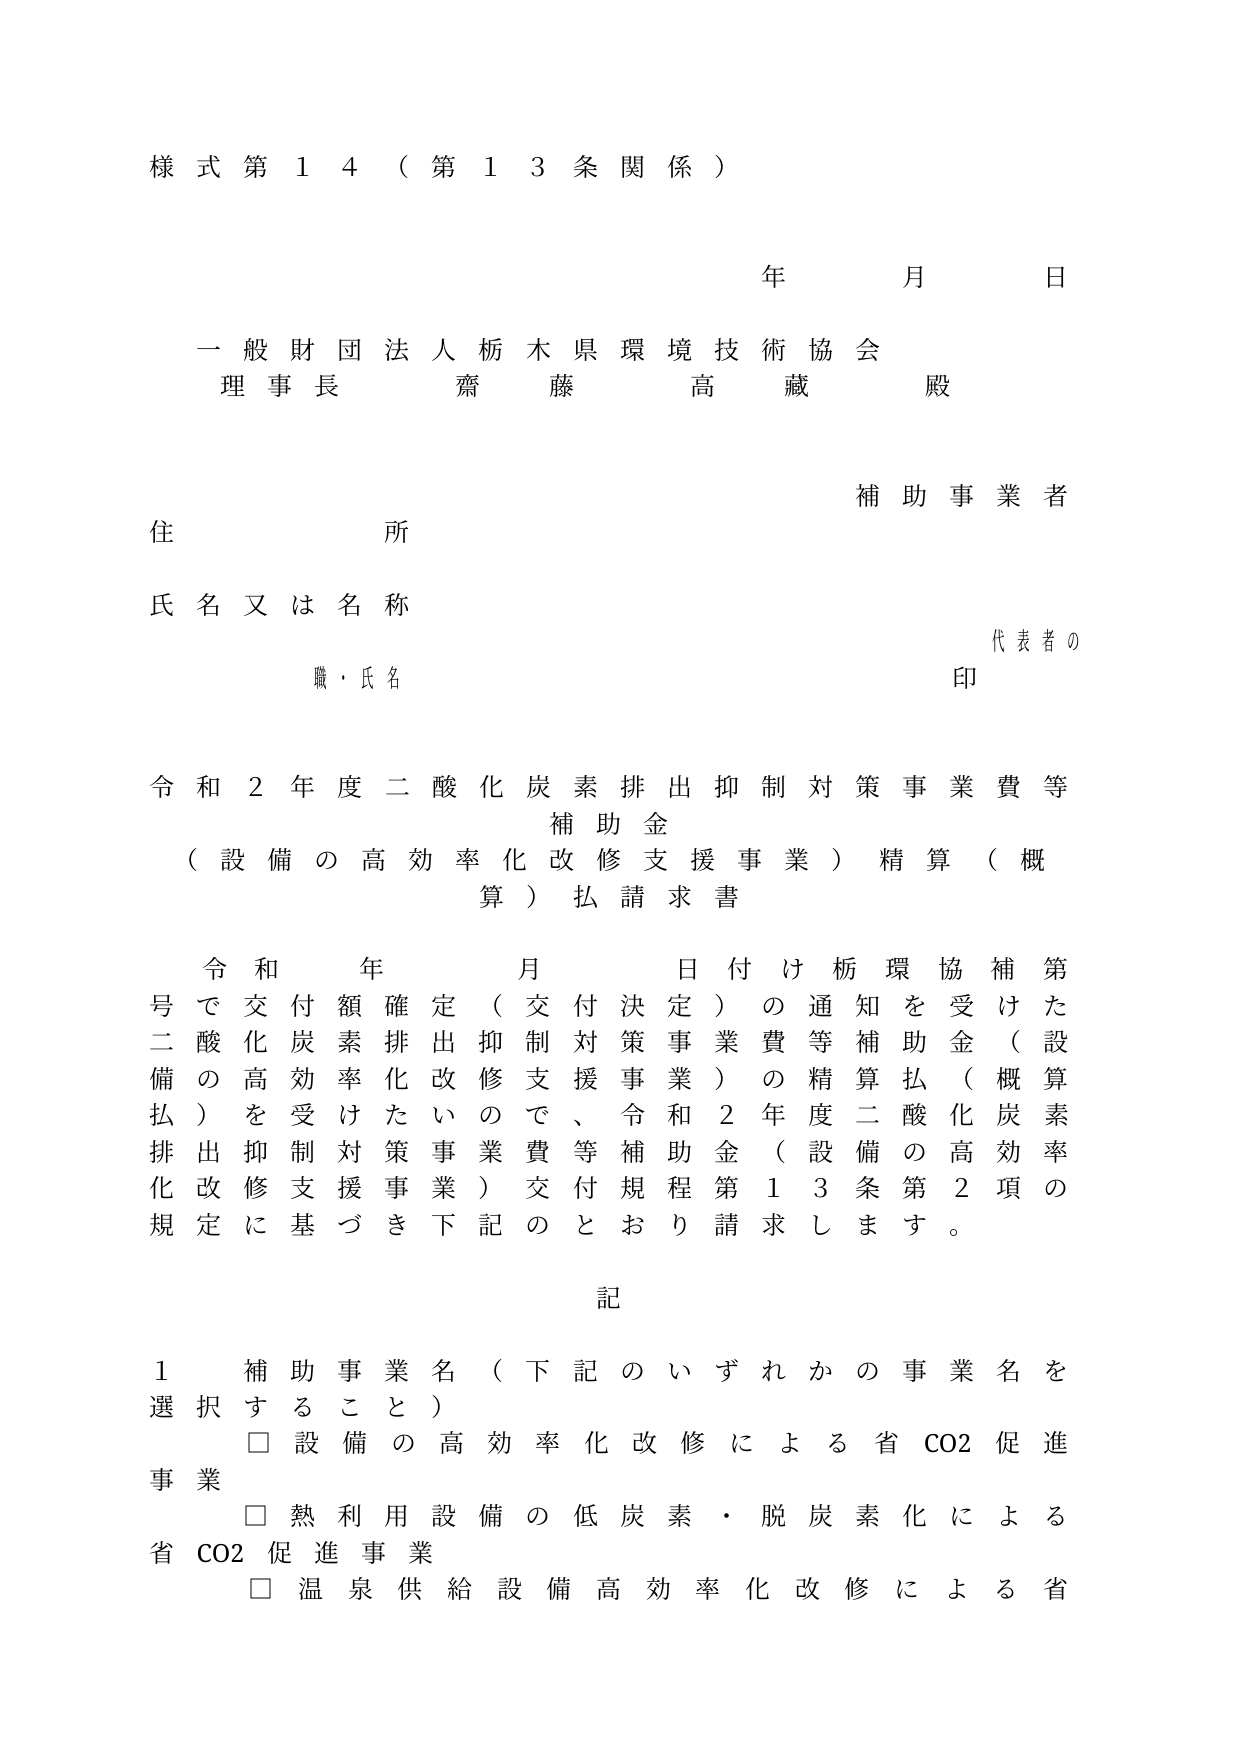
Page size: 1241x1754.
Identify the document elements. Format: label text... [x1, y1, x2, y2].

text 氏名又は名称 [149, 549, 1091, 622]
text □熱利用設備の低炭素・脱炭素化による省CO2促進事業 [149, 1497, 1091, 1570]
text 記 [149, 1278, 1091, 1314]
text □設備の高効率化改修による省CO2促進事業 [149, 1424, 1091, 1497]
text 年 月 日 [149, 257, 1091, 294]
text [149, 1570, 1091, 1606]
text 令和 年 月 日付け栃環協補第 号で交付額確定（交付決定）の通知を受けた二酸化炭素排出抑制対策事業費等補助金（設備の高効率化改修支援事業）の精算払（概算払）を受けたいので、令和２年度二酸化炭素排出抑制対策事業費等補助金（設備の高効率化改修支援事業）交付規程第１３条第２項の規定に基づき下記のとおり請求します。 [149, 950, 1091, 1242]
text 代表者の職・氏名 印 [313, 622, 1091, 695]
text 様式第１４（第１３条関係） [149, 148, 1091, 184]
text 補助事業者 住 所 [149, 476, 1091, 549]
text 理事長 齋 藤 高 藏 殿 [149, 367, 1091, 403]
text 一般財団法人栃木県環境技術協会 [149, 330, 1091, 367]
text 令和２年度二酸化炭素排出抑制対策事業費等補助金 [149, 768, 1091, 841]
text （設備の高効率化改修支援事業）精算（概算）払請求書 [149, 841, 1091, 913]
text １ 補助事業名（下記のいずれかの事業名を選択すること） [149, 1351, 1091, 1424]
